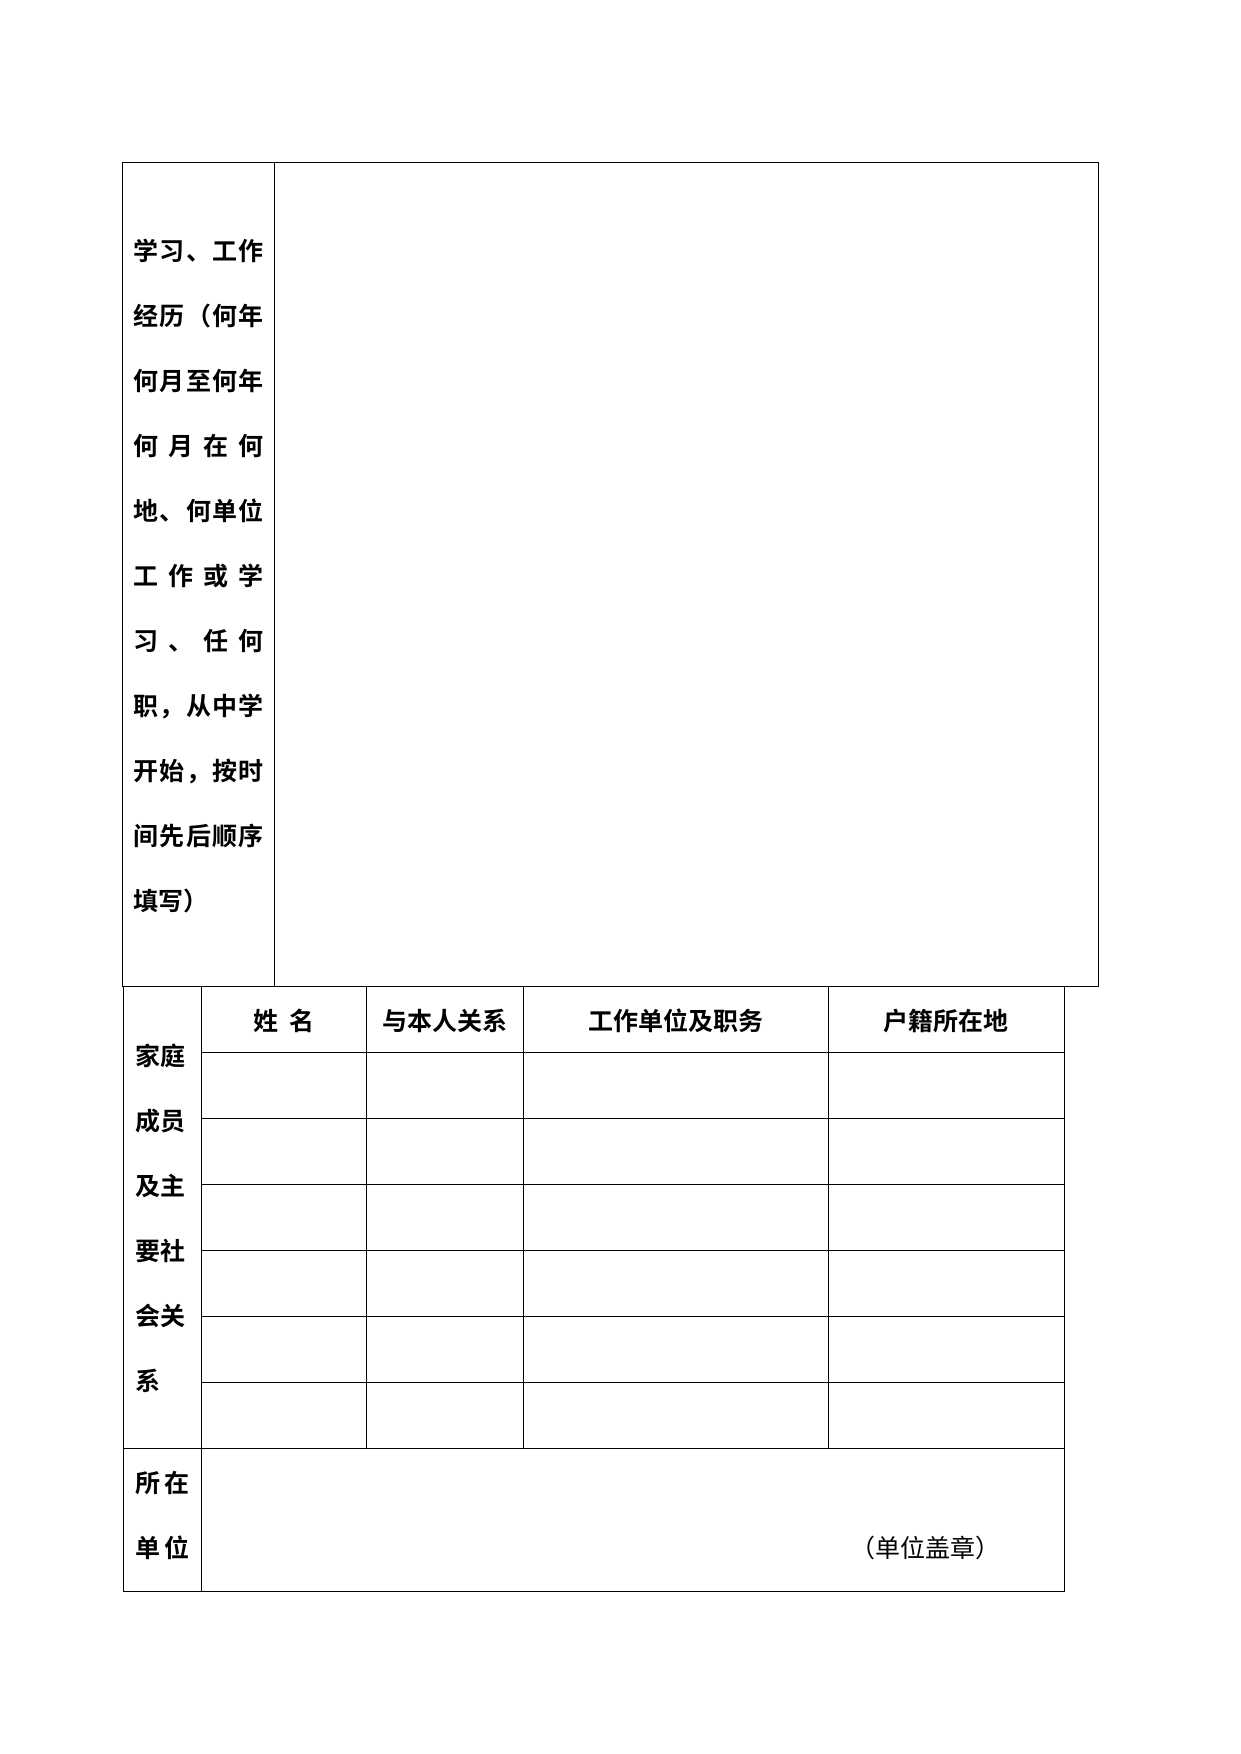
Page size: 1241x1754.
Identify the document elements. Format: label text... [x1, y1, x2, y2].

table_cell [367, 1053, 523, 1118]
table_cell [524, 1185, 828, 1250]
table_cell [202, 1053, 366, 1118]
table_cell [202, 1119, 366, 1184]
table_cell [829, 1383, 1064, 1448]
table_cell [829, 1251, 1064, 1316]
table_cell [829, 1317, 1064, 1382]
table_cell [202, 1383, 366, 1448]
table_cell [524, 1383, 828, 1448]
table_cell [202, 1185, 366, 1250]
table_cell 学习、工作经历（何年何月至何年何月在何地、何单位工作或学习、任何职，从中学开始，按时间先后顺序填写） [123, 163, 274, 986]
table_cell 与本人关系 [367, 987, 523, 1052]
table_cell [829, 1053, 1064, 1118]
table_cell [367, 1185, 523, 1250]
table_cell [202, 1317, 366, 1382]
table_cell [524, 1053, 828, 1118]
table_cell [367, 1251, 523, 1316]
table_cell 所在单位意见 [124, 1449, 201, 1591]
table_cell [829, 1119, 1064, 1184]
table_cell （单位盖章） 年 月 日 [202, 1449, 1064, 1591]
table_cell 姓 名 [202, 987, 366, 1052]
table_cell 家庭 成员 及主 要社 会关 系 [124, 987, 201, 1448]
table_cell [367, 1317, 523, 1382]
table_cell [524, 1251, 828, 1316]
table_cell [829, 1185, 1064, 1250]
table_cell [524, 1317, 828, 1382]
table_cell 户籍所在地 [829, 987, 1064, 1052]
table_cell [367, 1119, 523, 1184]
table_cell 工作单位及职务 [524, 987, 828, 1052]
table_cell [367, 1383, 523, 1448]
table_cell [202, 1251, 366, 1316]
table_cell [275, 163, 1098, 986]
table_cell [524, 1119, 828, 1184]
